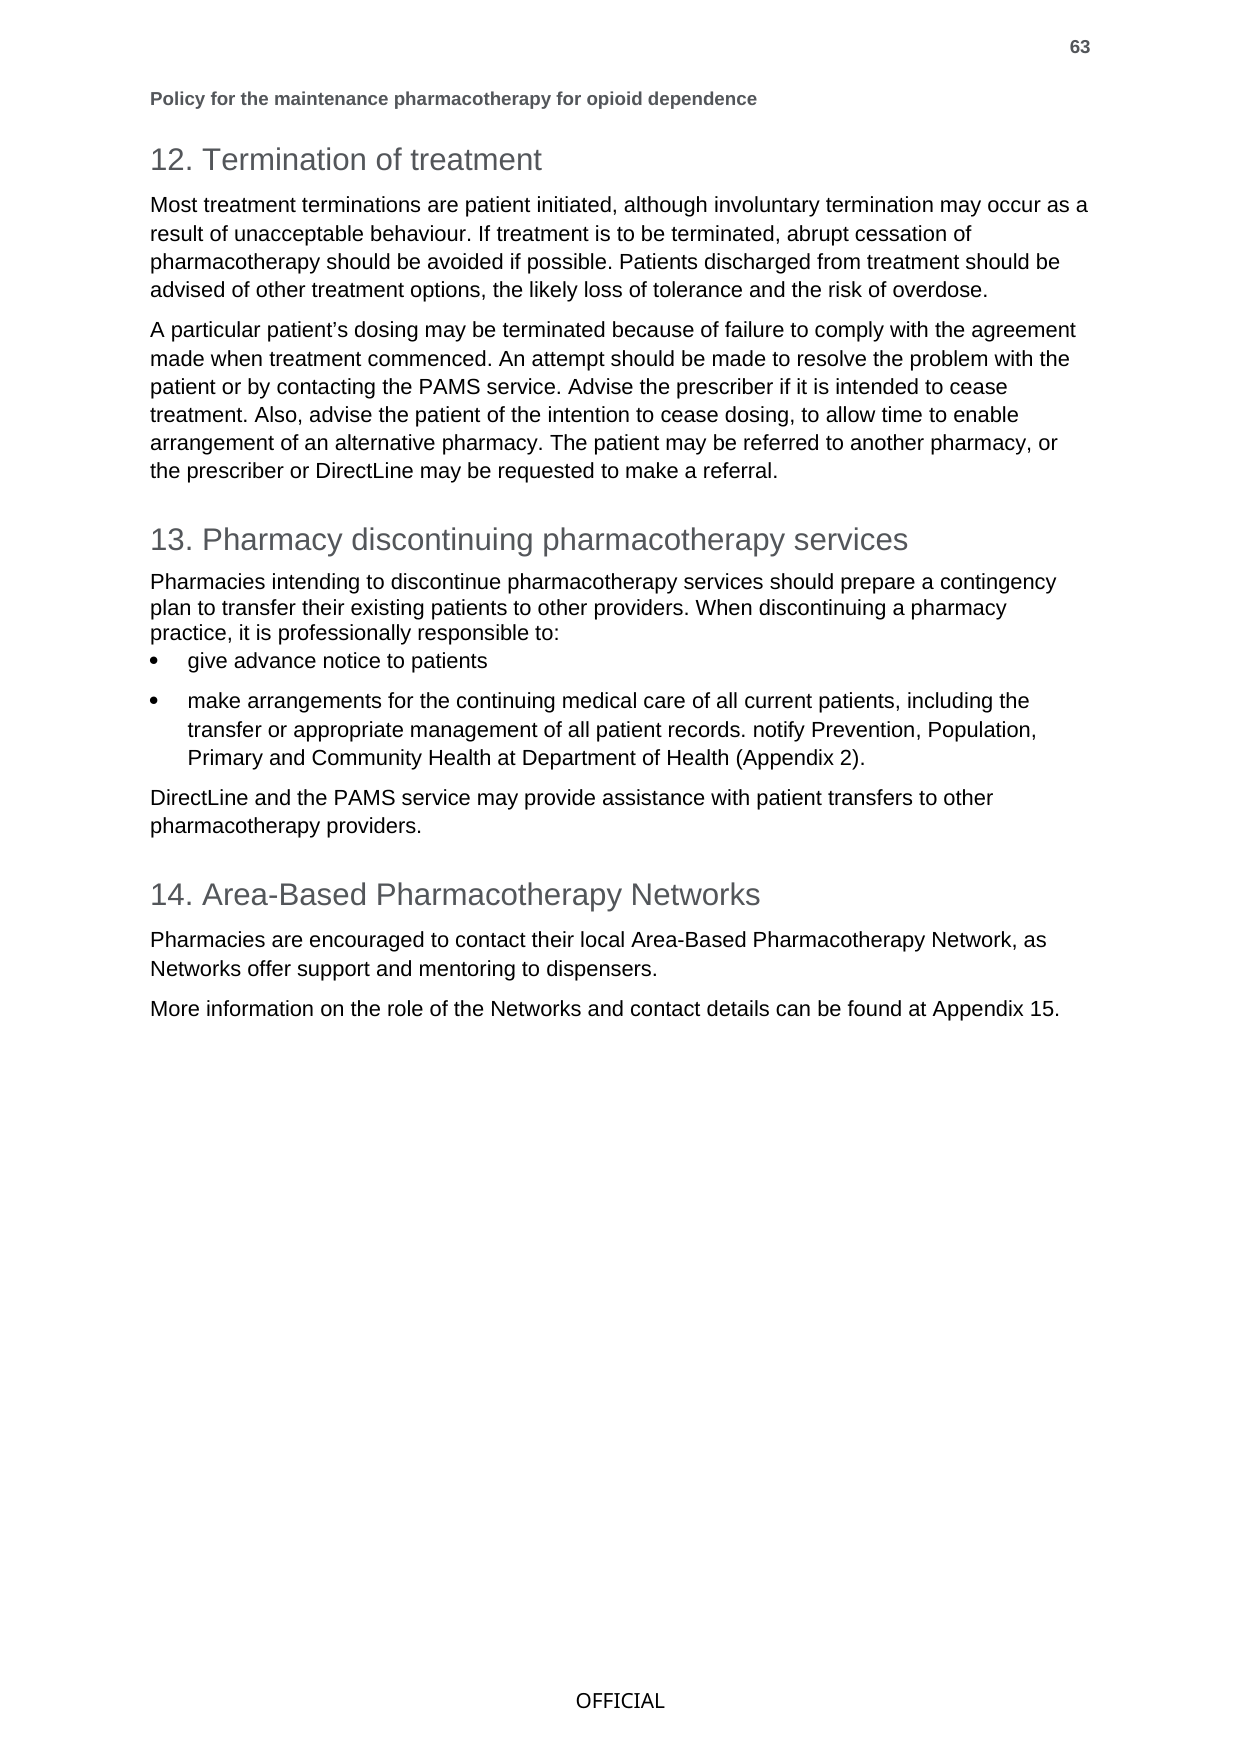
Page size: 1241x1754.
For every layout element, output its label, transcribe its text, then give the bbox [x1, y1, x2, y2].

text More information on the role of the Networks and contact details can be found at Appendix 15. [150, 993, 1090, 1021]
subtitle 12. Termination of treatment [150, 141, 1090, 177]
text A particular patient’s dosing may be terminated because of failure to comply with the agreement made when treatment commenced. An attempt should be made to resolve the problem with the patient or by contacting the PAMS service. Advise the prescriber if it is intended to cease treatment. Also, advise the patient of the intention to cease dosing, to allow time to enable arrangement of an alternative pharmacy. The patient may be referred to another pharmacy, or the prescriber or DirectLine may be requested to make a referral. [150, 314, 1090, 483]
list give advance notice to patients [150, 645, 1090, 673]
text Pharmacies are encouraged to contact their local Area-Based Pharmacotherapy Network, as Networks offer support and mentoring to dispensers. [150, 924, 1090, 981]
text Pharmacies intending to discontinue pharmacotherapy services should prepare a contingency plan to transfer their existing patients to other providers. When discontinuing a pharmacy practice, it is professionally responsible to: [150, 569, 1090, 645]
text DirectLine and the PAMS service may provide assistance with patient transfers to other pharmacotherapy providers. [150, 782, 1090, 838]
text Most treatment terminations are patient initiated, although involuntary termination may occur as a result of unacceptable behaviour. If treatment is to be terminated, abrupt cessation of pharmacotherapy should be avoided if possible. Patients discharged from treatment should be advised of other treatment options, the likely loss of tolerance and the risk of overdose. [150, 189, 1090, 302]
subtitle 13. Pharmacy discontinuing pharmacotherapy services [150, 521, 1090, 557]
list make arrangements for the continuing medical care of all current patients, including the transfer or appropriate management of all patient records. notify Prevention, Population, Primary and Community Health at Department of Health (Appendix 2). [150, 685, 1090, 770]
subtitle 14. Area-Based Pharmacotherapy Networks [150, 876, 1090, 912]
